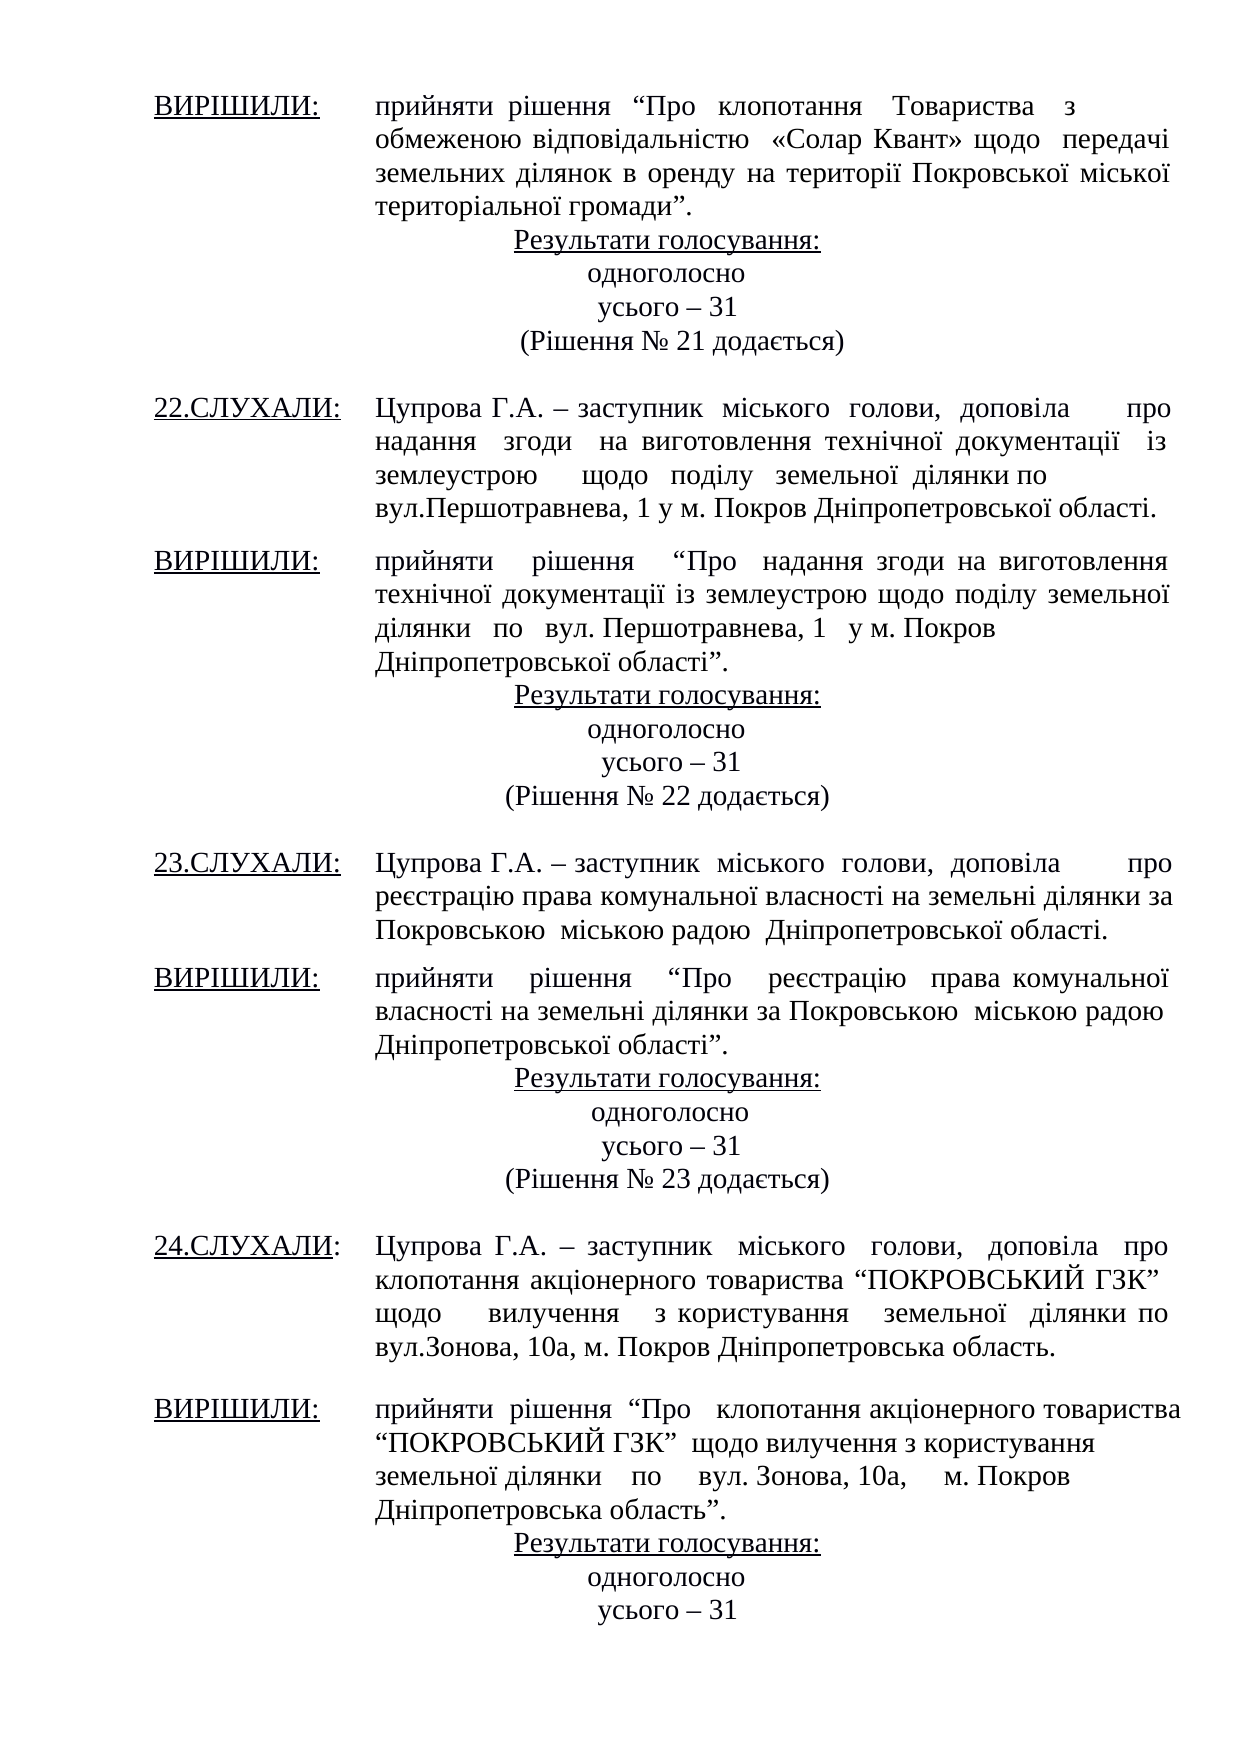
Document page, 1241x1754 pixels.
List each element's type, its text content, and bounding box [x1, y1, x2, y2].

text 24.СЛУХАЛИ: Цупрова Г.А. – заступник міського голови, доповіла про клопотання акціонерного товариства “ПОКРОВСЬКИЙ ГЗК” щодо вилучення з користування земельної ділянки по вул.Зонова, 10а, м. Покров Дніпропетровська область. [153, 1228, 1181, 1362]
text Результати голосування: [152, 222, 1181, 256]
text (Рішення № 23 додається) [153, 1161, 1181, 1195]
text 22.СЛУХАЛИ: Цупрова Г.А. – заступник міського голови, доповіла про надання згоди на виготовлення технічної документації із землеустрою щодо поділу земельної ділянки по вул.Першотравнева, 1 у м. Покров Дніпропетровської області. [153, 390, 1181, 524]
text Результати голосування: [152, 1525, 1181, 1559]
text ВИРІШИЛИ: прийняти рішення “Про клопотання Товариства з обмеженою відповідальністю «Солар Квант» щодо передачі земельних ділянок в оренду на території Покровської міської територіальної громади”. [153, 88, 1181, 222]
text Результати голосування: [153, 1061, 1181, 1094]
text усього – 31 [153, 289, 1181, 323]
text ВИРІШИЛИ: прийняти рішення “Про реєстрацію права комунальної власності на земельні ділянки за Покровською міською радою Дніпропетровської області”. [153, 960, 1181, 1061]
text (Рішення № 21 додається) [153, 323, 1181, 356]
text (Рішення № 22 додається) [153, 778, 1181, 811]
text одноголосно [153, 1559, 1179, 1592]
text одноголосно [153, 256, 1179, 289]
text ВИРІШИЛИ: прийняти рішення “Про клопотання акціонерного товариства “ПОКРОВСЬКИЙ ГЗК” щодо вилучення з користування земельної ділянки по вул. Зонова, 10а, м. Покров Дніпропетровська область”. [153, 1391, 1181, 1525]
text усього – 31 [153, 744, 1181, 778]
text одноголосно [153, 1094, 1179, 1128]
text усього – 31 [153, 1592, 1181, 1626]
text ВИРІШИЛИ: прийняти рішення “Про надання згоди на виготовлення технічної документації із землеустрою щодо поділу земельної ділянки по вул. Першотравнева, 1 у м. Покров Дніпропетровської області”. [153, 543, 1181, 677]
text одноголосно [153, 711, 1179, 744]
text 23.СЛУХАЛИ: Цупрова Г.А. – заступник міського голови, доповіла про реєстрацію права комунальної власності на земельні ділянки за Покровською міською радою Дніпропетровської області. [153, 845, 1181, 946]
text Результати голосування: [153, 677, 1181, 711]
text усього – 31 [153, 1128, 1181, 1161]
